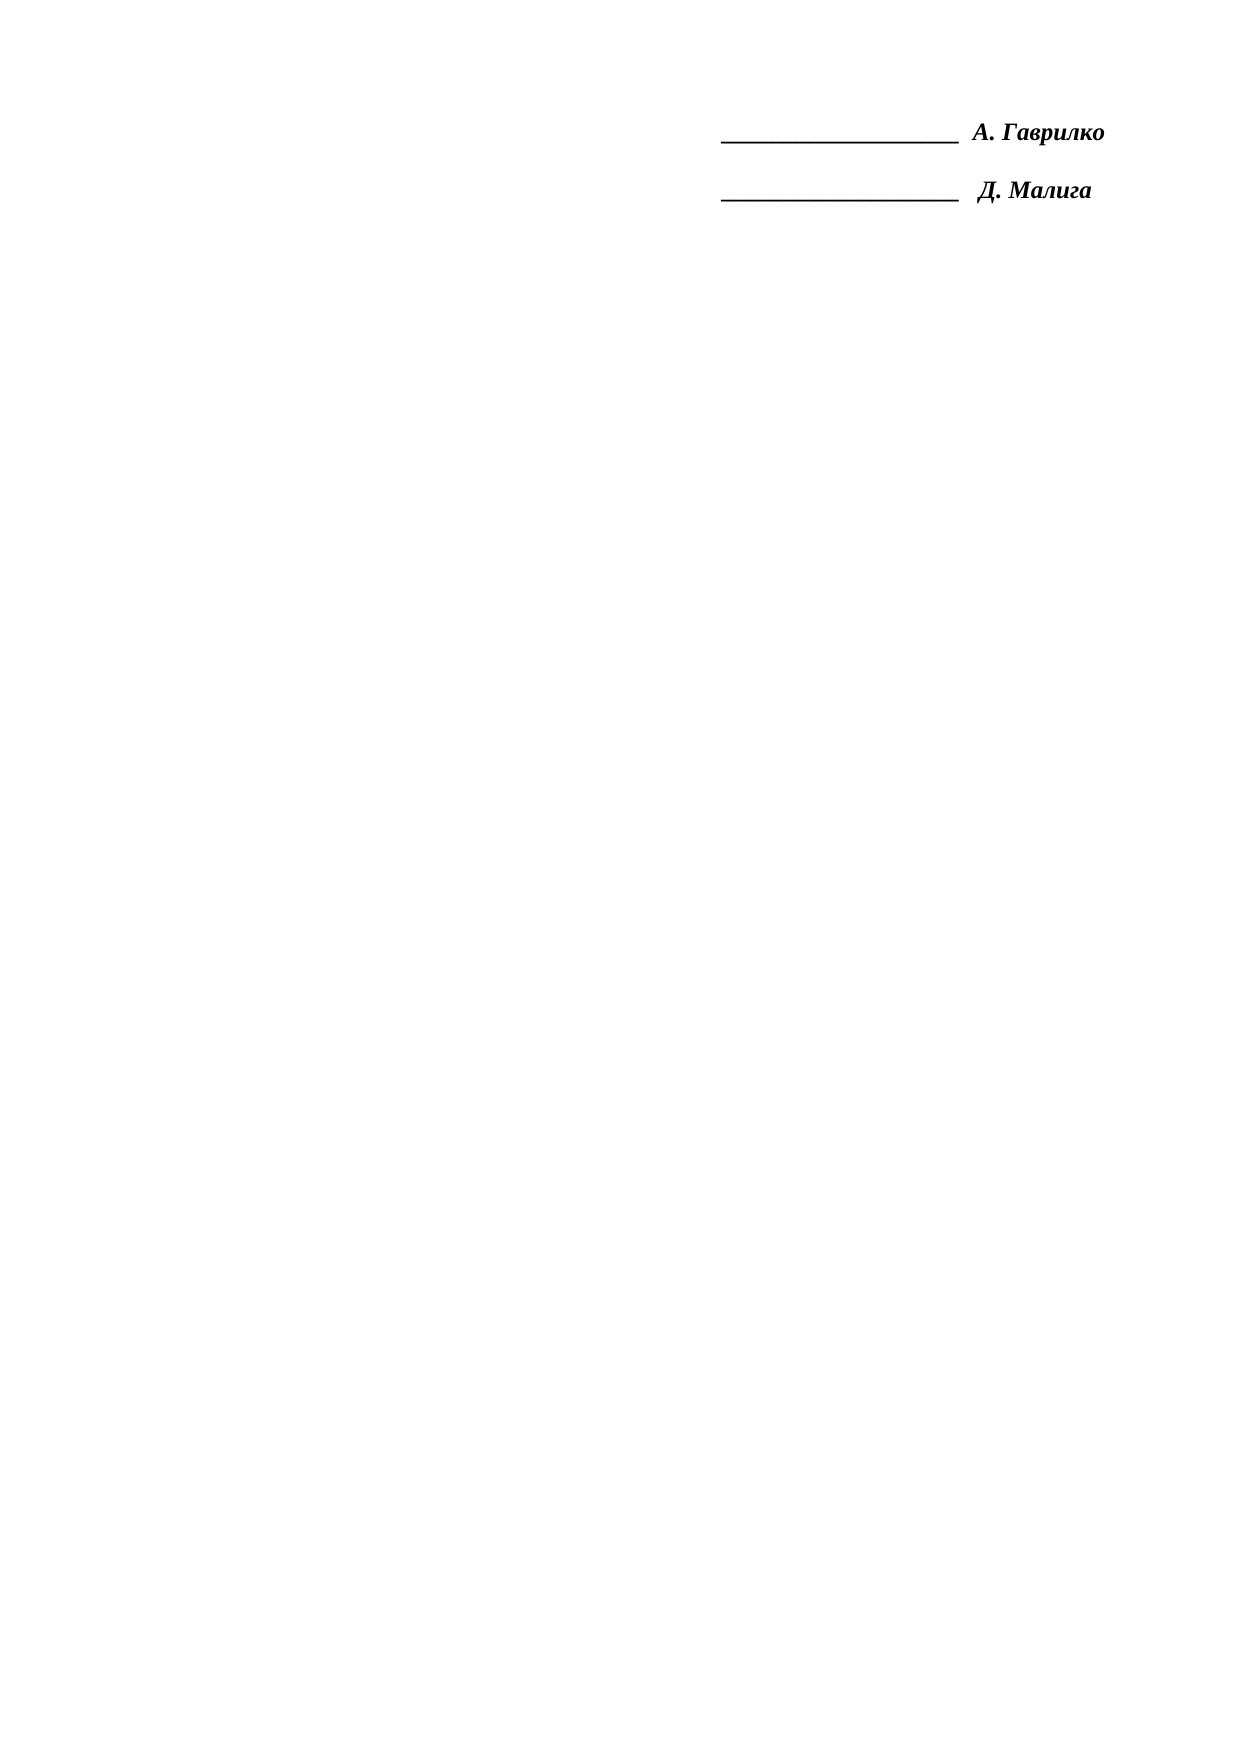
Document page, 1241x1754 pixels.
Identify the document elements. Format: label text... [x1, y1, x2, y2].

text ___________________ А. Гаврилко [148, 117, 1152, 146]
text ___________________ Д. Малига [148, 175, 1152, 203]
